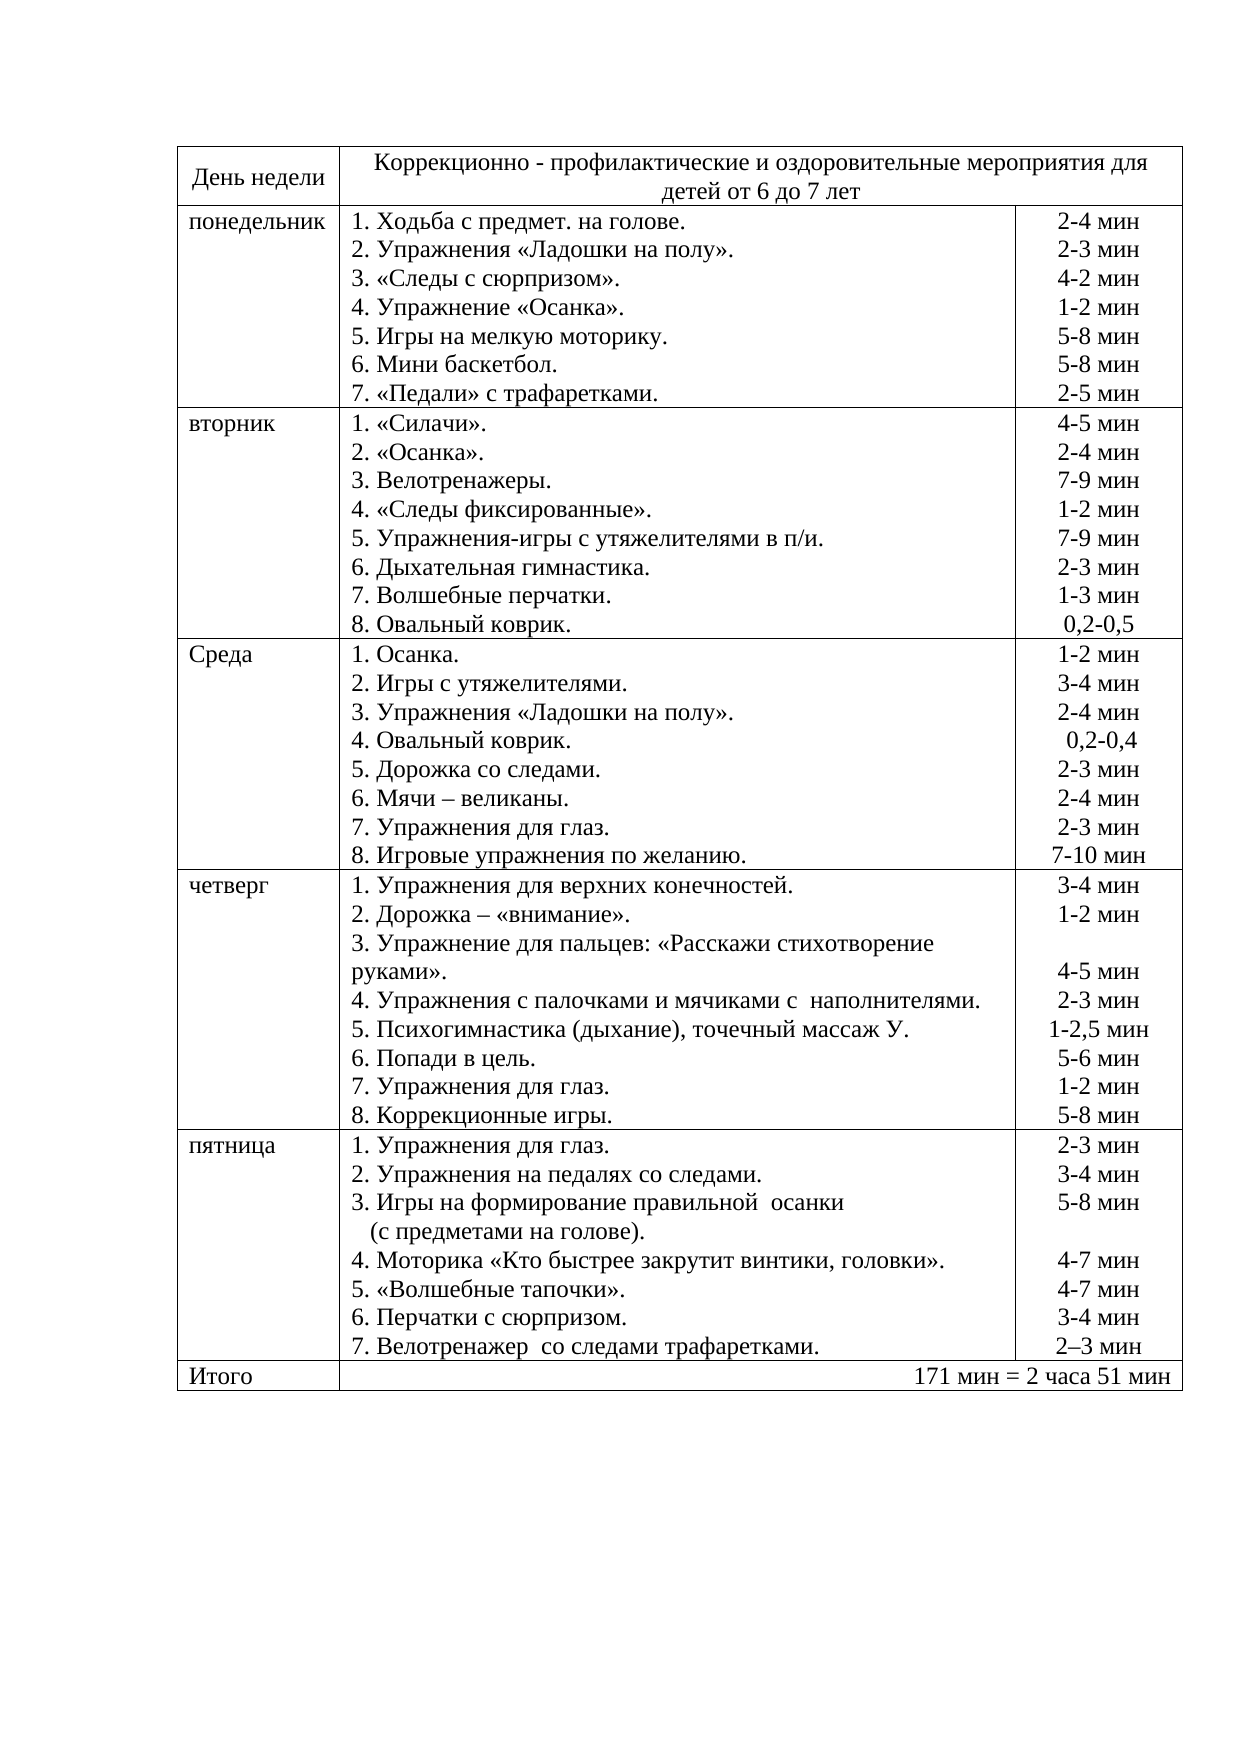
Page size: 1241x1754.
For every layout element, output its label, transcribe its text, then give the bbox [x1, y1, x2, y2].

table_cell 171 мин = 2 часа 51 мин [340, 1361, 1182, 1390]
table_cell Итого [178, 1361, 339, 1390]
table_cell 1-2 мин 3-4 мин 2-4 мин 0,2-0,4 2-3 мин 2-4 мин 2-3 мин 7-10 мин [1016, 639, 1182, 869]
table_cell 1. Упражнения для верхних конечностей. 2. Дорожка – «внимание». 3. Упражнение для пальцев: «Расскажи стихотворение руками». 4. Упражнения с палочками и мячиками с наполнителями. 5. Психогимнастика (дыхание), точечный массаж У. 6. Попади в цель. 7. Упражнения для глаз. 8. Коррекционные игры. [340, 870, 1015, 1129]
table_cell 1. Упражнения для глаз. 2. Упражнения на педалях со следами. 3. Игры на формирование правильной осанки (с предметами на голове). 4. Моторика «Кто быстрее закрутит винтики, головки». 5. «Волшебные тапочки». 6. Перчатки с сюрпризом. 7. Велотренажер со следами трафаретками. [340, 1130, 1015, 1360]
table_header День недели [178, 147, 339, 205]
table_cell вторник [178, 408, 339, 638]
table_cell понедельник [178, 206, 339, 407]
table_cell 1. «Силачи». 2. «Осанка». 3. Велотренажеры. 4. «Следы фиксированные». 5. Упражнения-игры с утяжелителями в п/и. 6. Дыхательная гимнастика. 7. Волшебные перчатки. 8. Овальный коврик. [340, 408, 1015, 638]
table_cell Среда [178, 639, 339, 869]
table_header Коррекционно - профилактические и оздоровительные мероприятия для детей от 6 до 7 лет [340, 147, 1182, 205]
table_cell пятница [178, 1130, 339, 1360]
table_cell 3-4 мин 1-2 мин 4-5 мин 2-3 мин 1-2,5 мин 5-6 мин 1-2 мин 5-8 мин [1016, 870, 1182, 1129]
table_cell 1. Осанка. 2. Игры с утяжелителями. 3. Упражнения «Ладошки на полу». 4. Овальный коврик. 5. Дорожка со следами. 6. Мячи – великаны. 7. Упражнения для глаз. 8. Игровые упражнения по желанию. [340, 639, 1015, 869]
table_cell 2-3 мин 3-4 мин 5-8 мин 4-7 мин 4-7 мин 3-4 мин 2–3 мин [1016, 1130, 1182, 1360]
table_cell 2-4 мин 2-3 мин 4-2 мин 1-2 мин 5-8 мин 5-8 мин 2-5 мин [1016, 206, 1182, 407]
table_cell 4-5 мин 2-4 мин 7-9 мин 1-2 мин 7-9 мин 2-3 мин 1-3 мин 0,2-0,5 [1016, 408, 1182, 638]
table_cell четверг [178, 870, 339, 1129]
table_cell 1. Ходьба с предмет. на голове. 2. Упражнения «Ладошки на полу». 3. «Следы с сюрпризом». 4. Упражнение «Осанка». 5. Игры на мелкую моторику. 6. Мини баскетбол. 7. «Педали» с трафаретками. [340, 206, 1015, 407]
